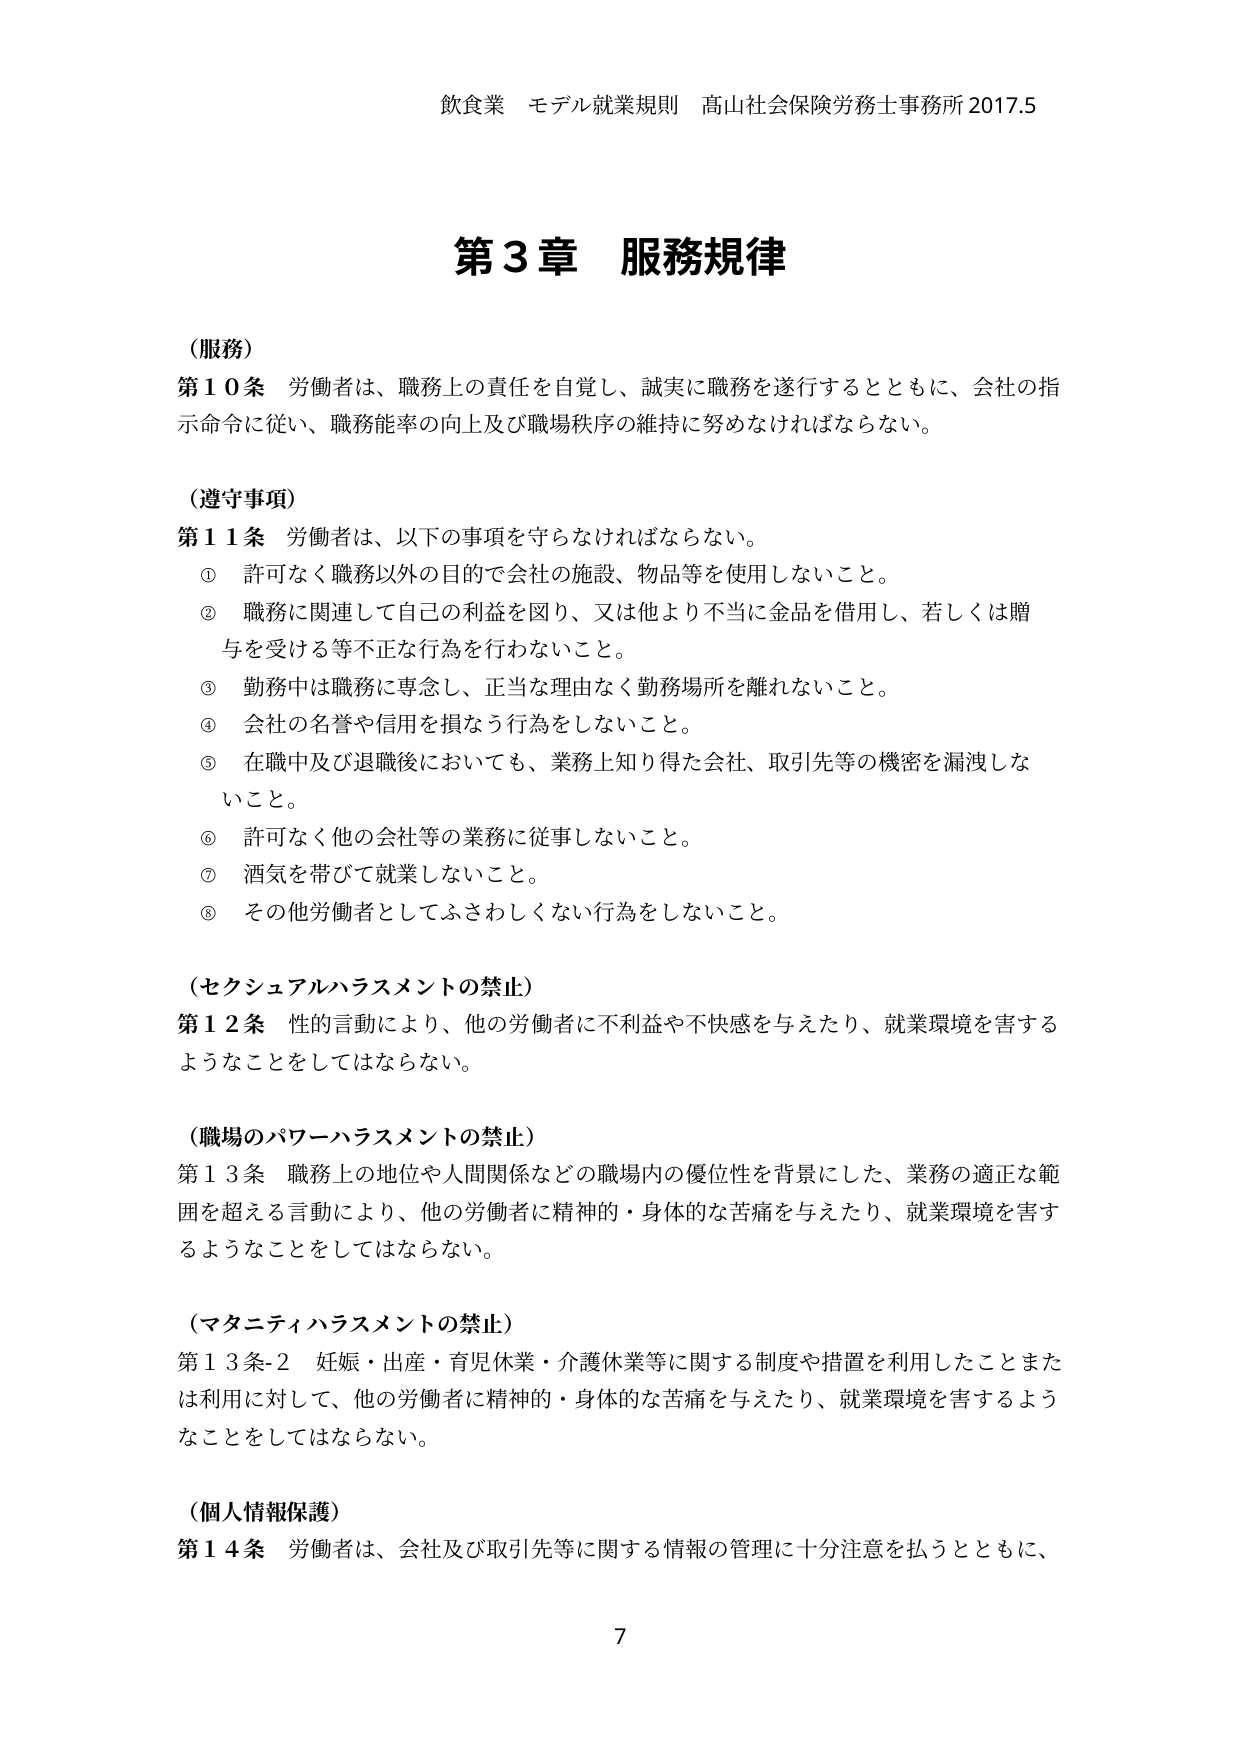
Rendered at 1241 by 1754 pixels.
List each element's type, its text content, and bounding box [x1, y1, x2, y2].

list 勤務中は職務に専念し、正当な理由なく勤務場所を離れないこと。 [200, 667, 1063, 704]
text 第１３条 職務上の地位や人間関係などの職場内の優位性を背景にした、業務の適正な範囲を超える言動により、他の労働者に精神的・身体的な苦痛を与えたり、就業環境を害するようなことをしてはならない。 [177, 1154, 1063, 1267]
text いこと。 [200, 779, 1063, 817]
text （マタニティハラスメントの禁止） [177, 1267, 1063, 1342]
text （個人情報保護） [177, 1492, 1063, 1529]
list 職務に関連して自己の利益を図り、又は他より不当に金品を借用し、若しくは贈 [200, 592, 1063, 629]
list 会社の名誉や信用を損なう行為をしないこと。 [200, 704, 1063, 742]
list 酒気を帯びて就業しないこと。 [200, 854, 1063, 892]
text （セクシュアルハラスメントの禁止） [177, 967, 1063, 1004]
text 与を受ける等不正な行為を行わないこと。 [200, 629, 1063, 667]
text 第１０条 労働者は、職務上の責任を自覚し、誠実に職務を遂行するとともに、会社の指示命令に従い、職務能率の向上及び職場秩序の維持に努めなければならない。 [177, 367, 1063, 442]
list 在職中及び退職後においても、業務上知り得た会社、取引先等の機密を漏洩しな [200, 742, 1063, 779]
text 第１１条 労働者は、以下の事項を守らなければならない。 [177, 517, 1063, 554]
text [177, 1529, 1063, 1567]
text （遵守事項） [177, 479, 1063, 517]
list 許可なく他の会社等の業務に従事しないこと。 [200, 817, 1063, 854]
text 第１３条-２ 妊娠・出産・育児休業・介護休業等に関する制度や措置を利用したことまたは利用に対して、他の労働者に精神的・身体的な苦痛を与えたり、就業環境を害するようなことをしてはならない。 [177, 1342, 1063, 1454]
text 第１２条 性的言動により、他の労働者に不利益や不快感を与えたり、就業環境を害するようなことをしてはならない。 （職場のパワーハラスメントの禁止） [177, 1004, 1063, 1154]
text 第３章 服務規律 [177, 217, 1063, 292]
text （服務） [177, 329, 1063, 367]
list 許可なく職務以外の目的で会社の施設、物品等を使用しないこと。 [200, 554, 1063, 592]
list その他労働者としてふさわしくない行為をしないこと。 [200, 892, 1063, 929]
